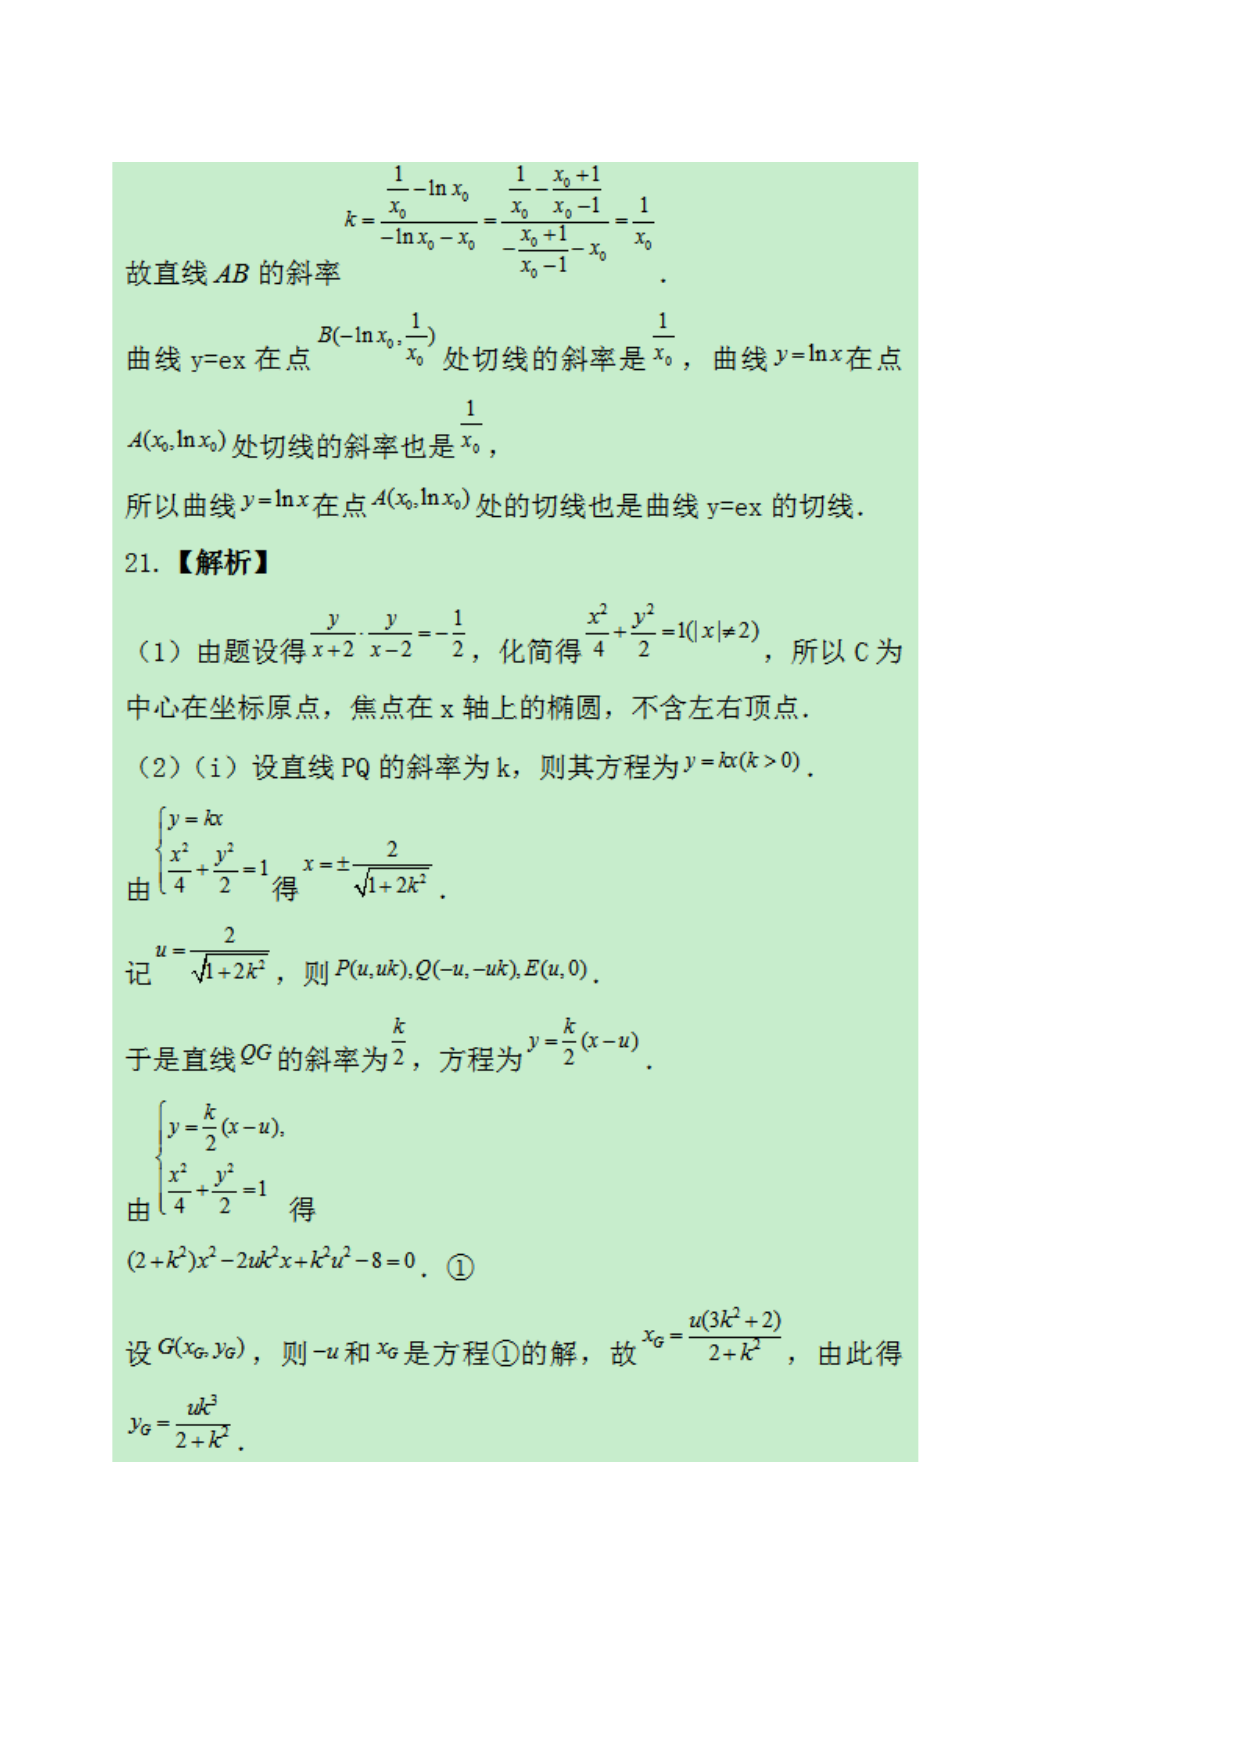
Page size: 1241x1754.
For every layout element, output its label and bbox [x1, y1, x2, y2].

picture [112, 162, 919, 1462]
